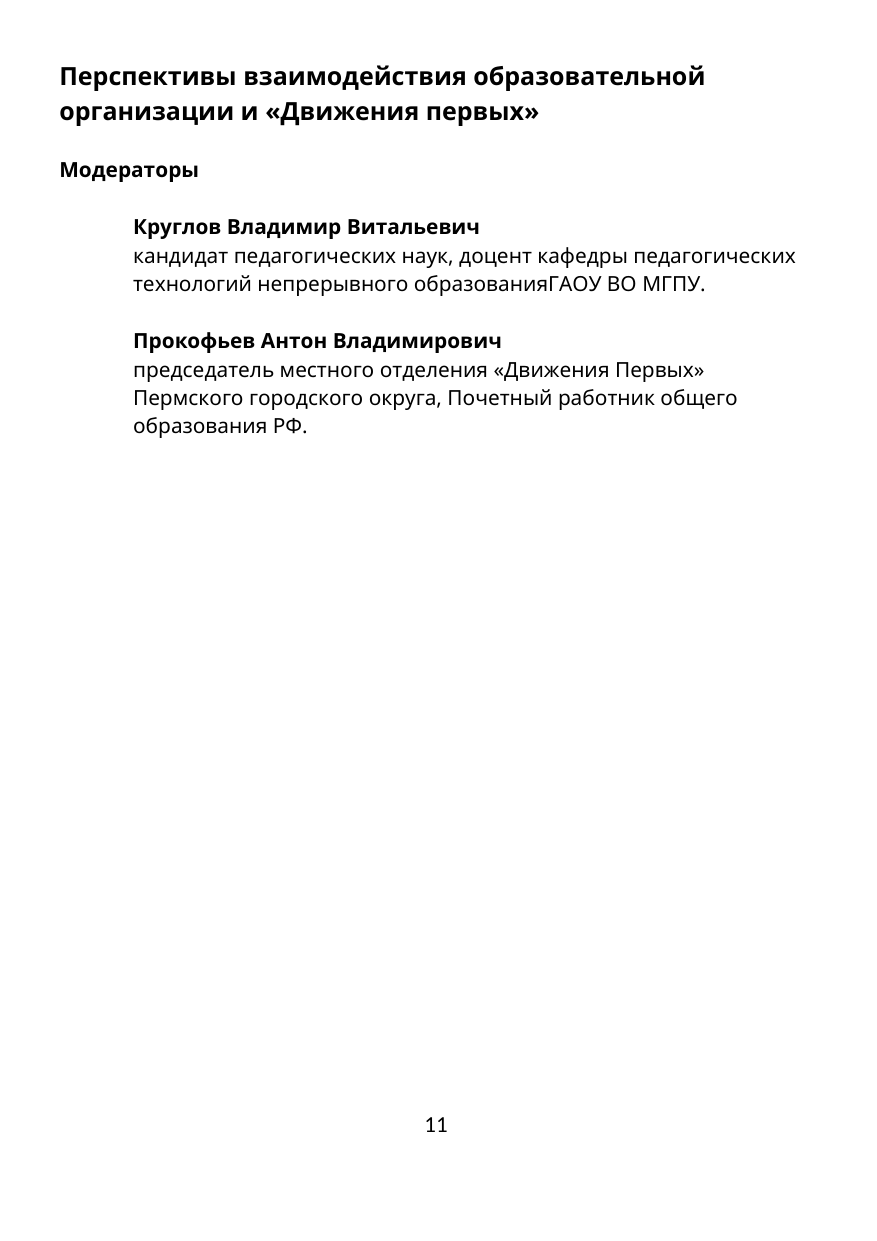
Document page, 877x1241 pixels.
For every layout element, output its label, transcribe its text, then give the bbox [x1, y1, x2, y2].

text Модераторы [59, 156, 812, 184]
text Прокофьев Антон Владимирович председатель местного отделения «Движения Первых» Пермского городского округа, Почетный работник общего образования РФ. [133, 326, 812, 440]
text Перспективы взаимодействия образовательной организации и «Движения первых» [59, 59, 812, 127]
text Круглов Владимир Витальевич кандидат педагогических наук, доцент кафедры педагогических технологий непрерывного образованияГАОУ ВО МГПУ. [133, 212, 812, 298]
